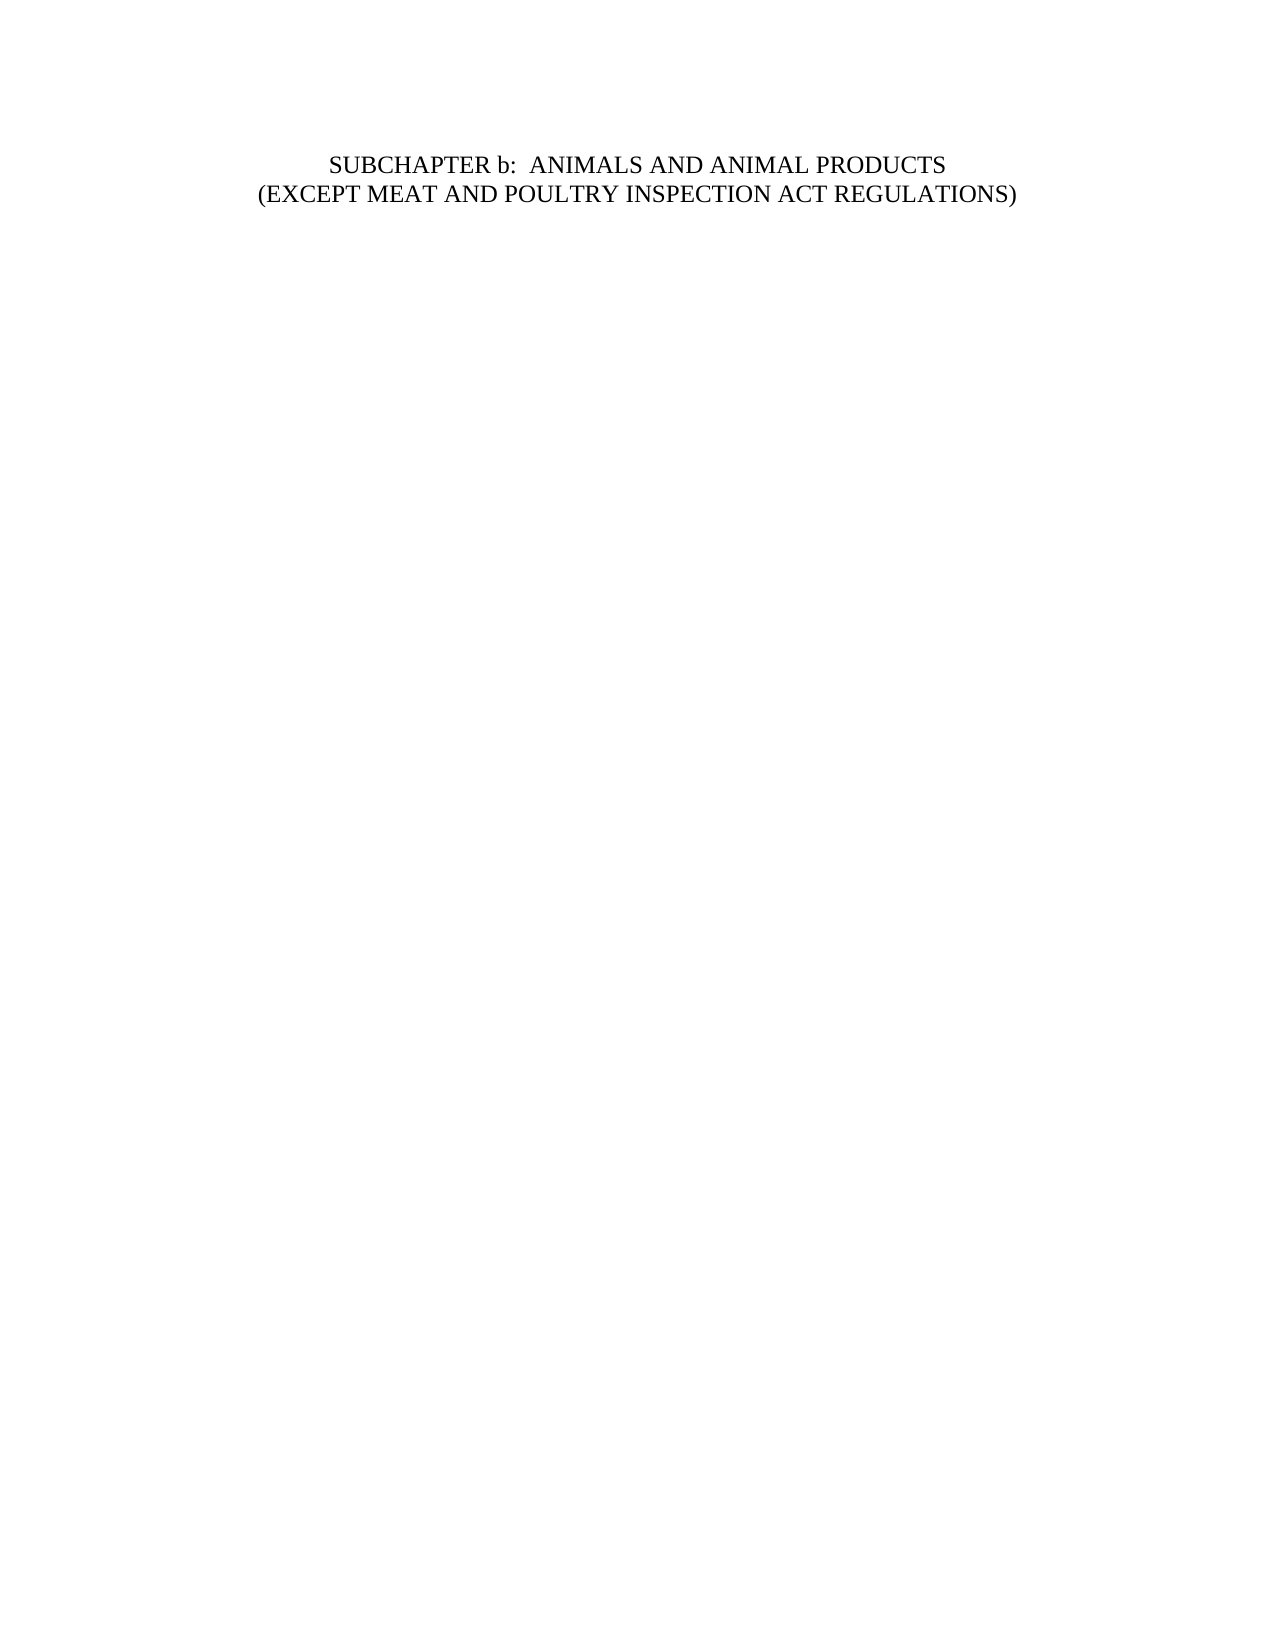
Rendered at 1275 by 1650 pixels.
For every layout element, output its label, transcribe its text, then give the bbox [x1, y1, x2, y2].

text SUBCHAPTER b: ANIMALS AND ANIMAL PRODUCTS [150, 150, 1125, 179]
text (EXCEPT MEAT AND POULTRY INSPECTION ACT REGULATIONS) [150, 179, 1125, 207]
